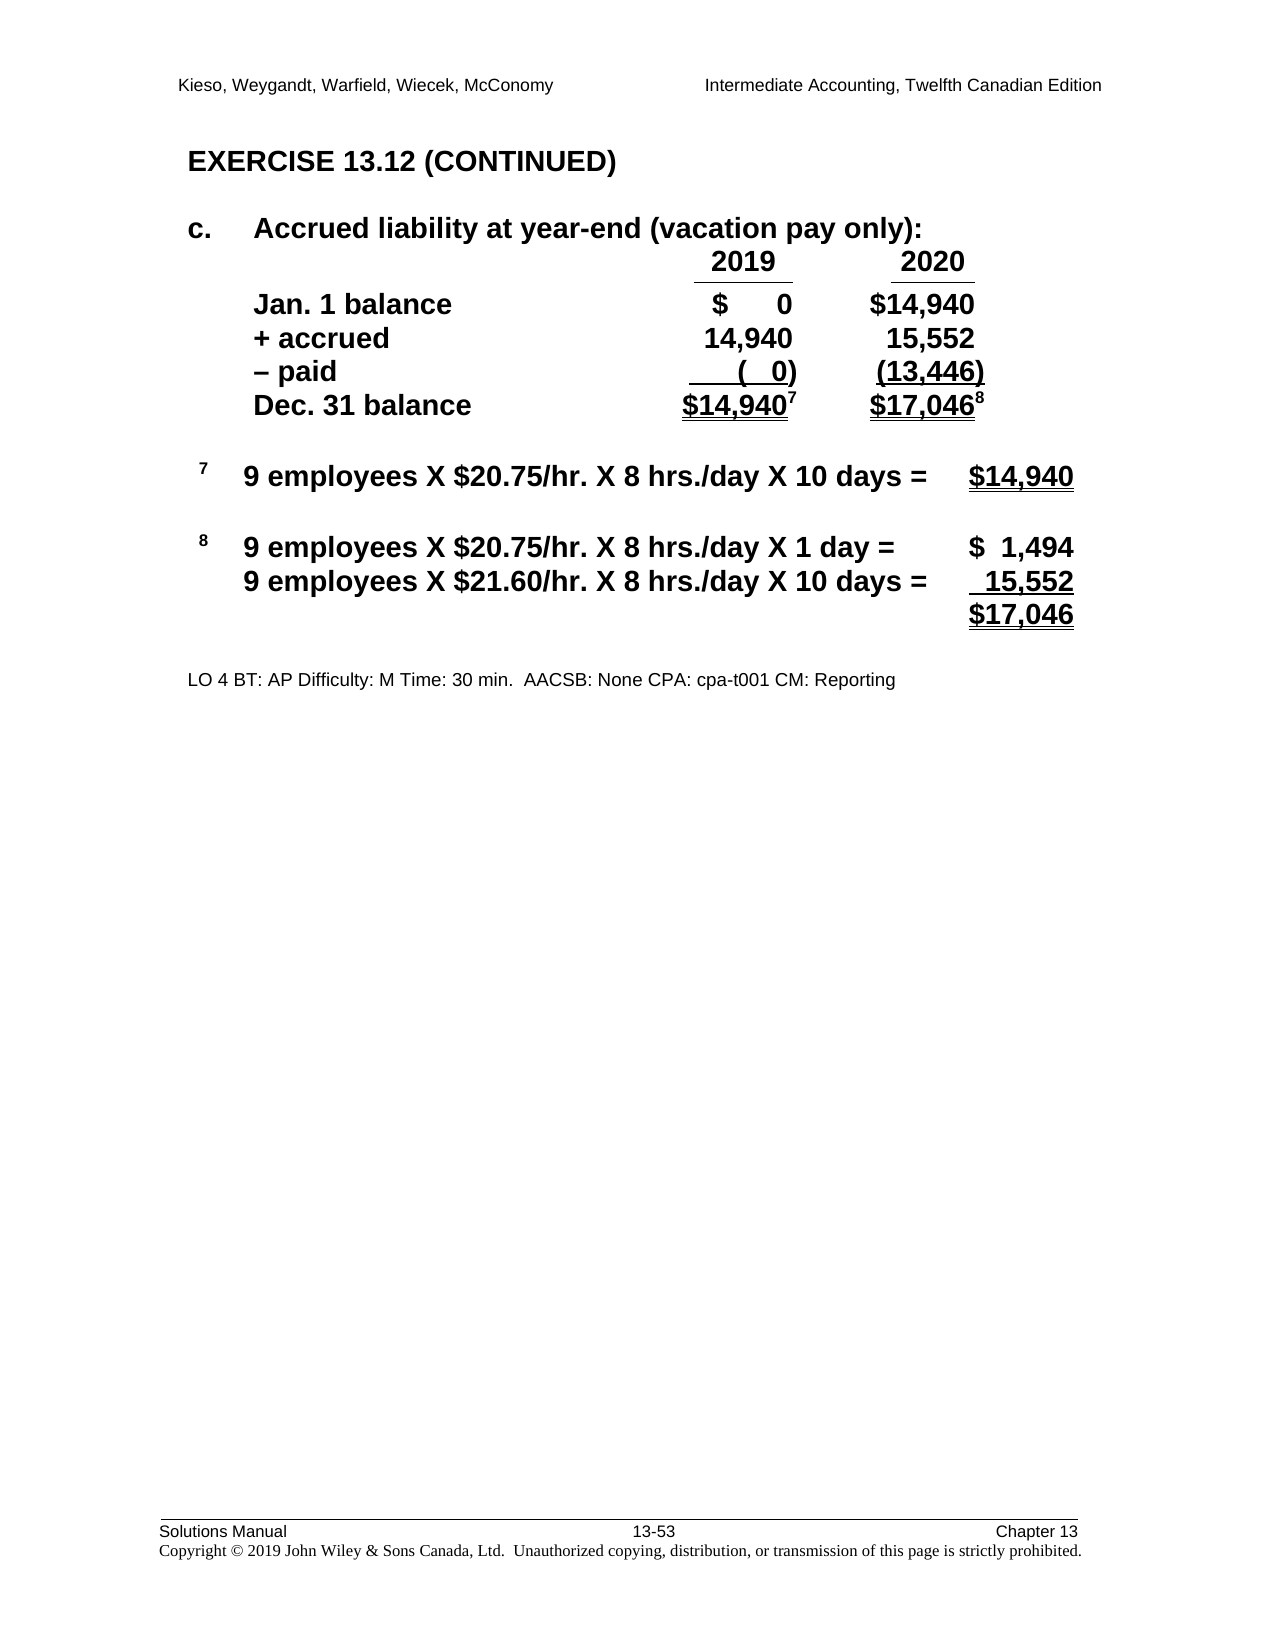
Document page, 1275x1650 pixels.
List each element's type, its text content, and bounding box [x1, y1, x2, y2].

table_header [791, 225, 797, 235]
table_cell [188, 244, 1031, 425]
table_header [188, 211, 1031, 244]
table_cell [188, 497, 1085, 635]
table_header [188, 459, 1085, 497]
text EXERCISE 13.12 (CONTINUED) [187, 143, 1107, 177]
text LO 4 BT: AP Difficulty: M Time: 30 min. AACSB: None CPA: cpa-t001 CM: Reporting [187, 668, 1107, 690]
